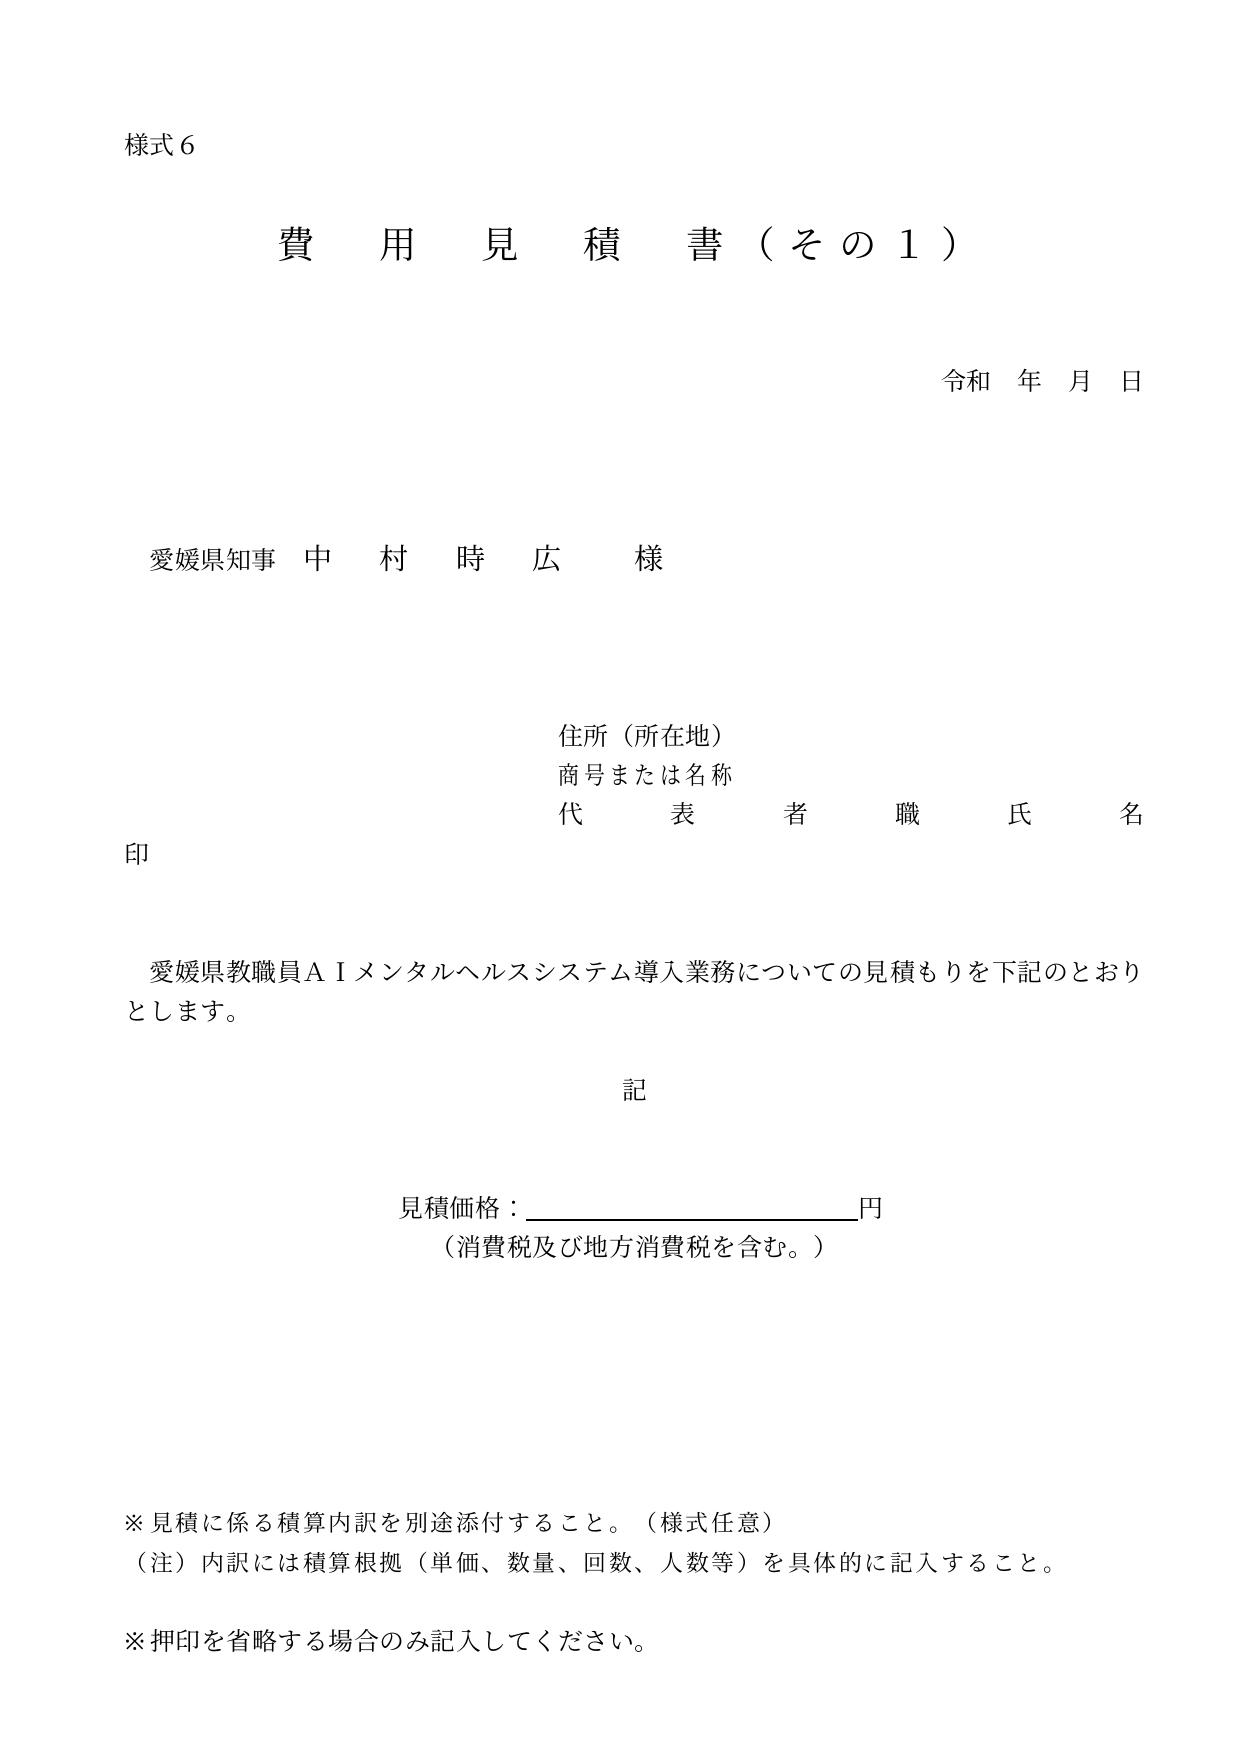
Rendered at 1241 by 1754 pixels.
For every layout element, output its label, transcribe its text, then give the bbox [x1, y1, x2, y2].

text 代表者職氏名 印 [124, 793, 1145, 872]
text 様式６ [124, 124, 1145, 163]
text ※見積に係る積算内訳を別途添付すること。（様式任意） [124, 1502, 1145, 1541]
text ※押印を省略する場合のみ記入してください。 [124, 1620, 1145, 1659]
text 商号または名称 [124, 754, 1145, 793]
text （消費税及び地方消費税を含む。） [124, 1226, 1145, 1266]
text 見積価格： 円 [124, 1187, 1145, 1226]
text 令和 年 月 日 [752, 360, 1145, 399]
text 費 用 見 積 書（その１） [124, 203, 1145, 281]
text 愛媛県教職員ＡＩメンタルヘルスシステム導入業務についての見積もりを下記のとおりとします。 [124, 951, 1145, 1029]
text 愛媛県知事 中 村 時 広 様 [124, 518, 1145, 596]
text 住所（所在地） [124, 714, 1145, 754]
text （注）内訳には積算根拠（単価、数量、回数、人数等）を具体的に記入すること。 [124, 1541, 1145, 1581]
subtitle 記 [124, 1069, 1145, 1108]
